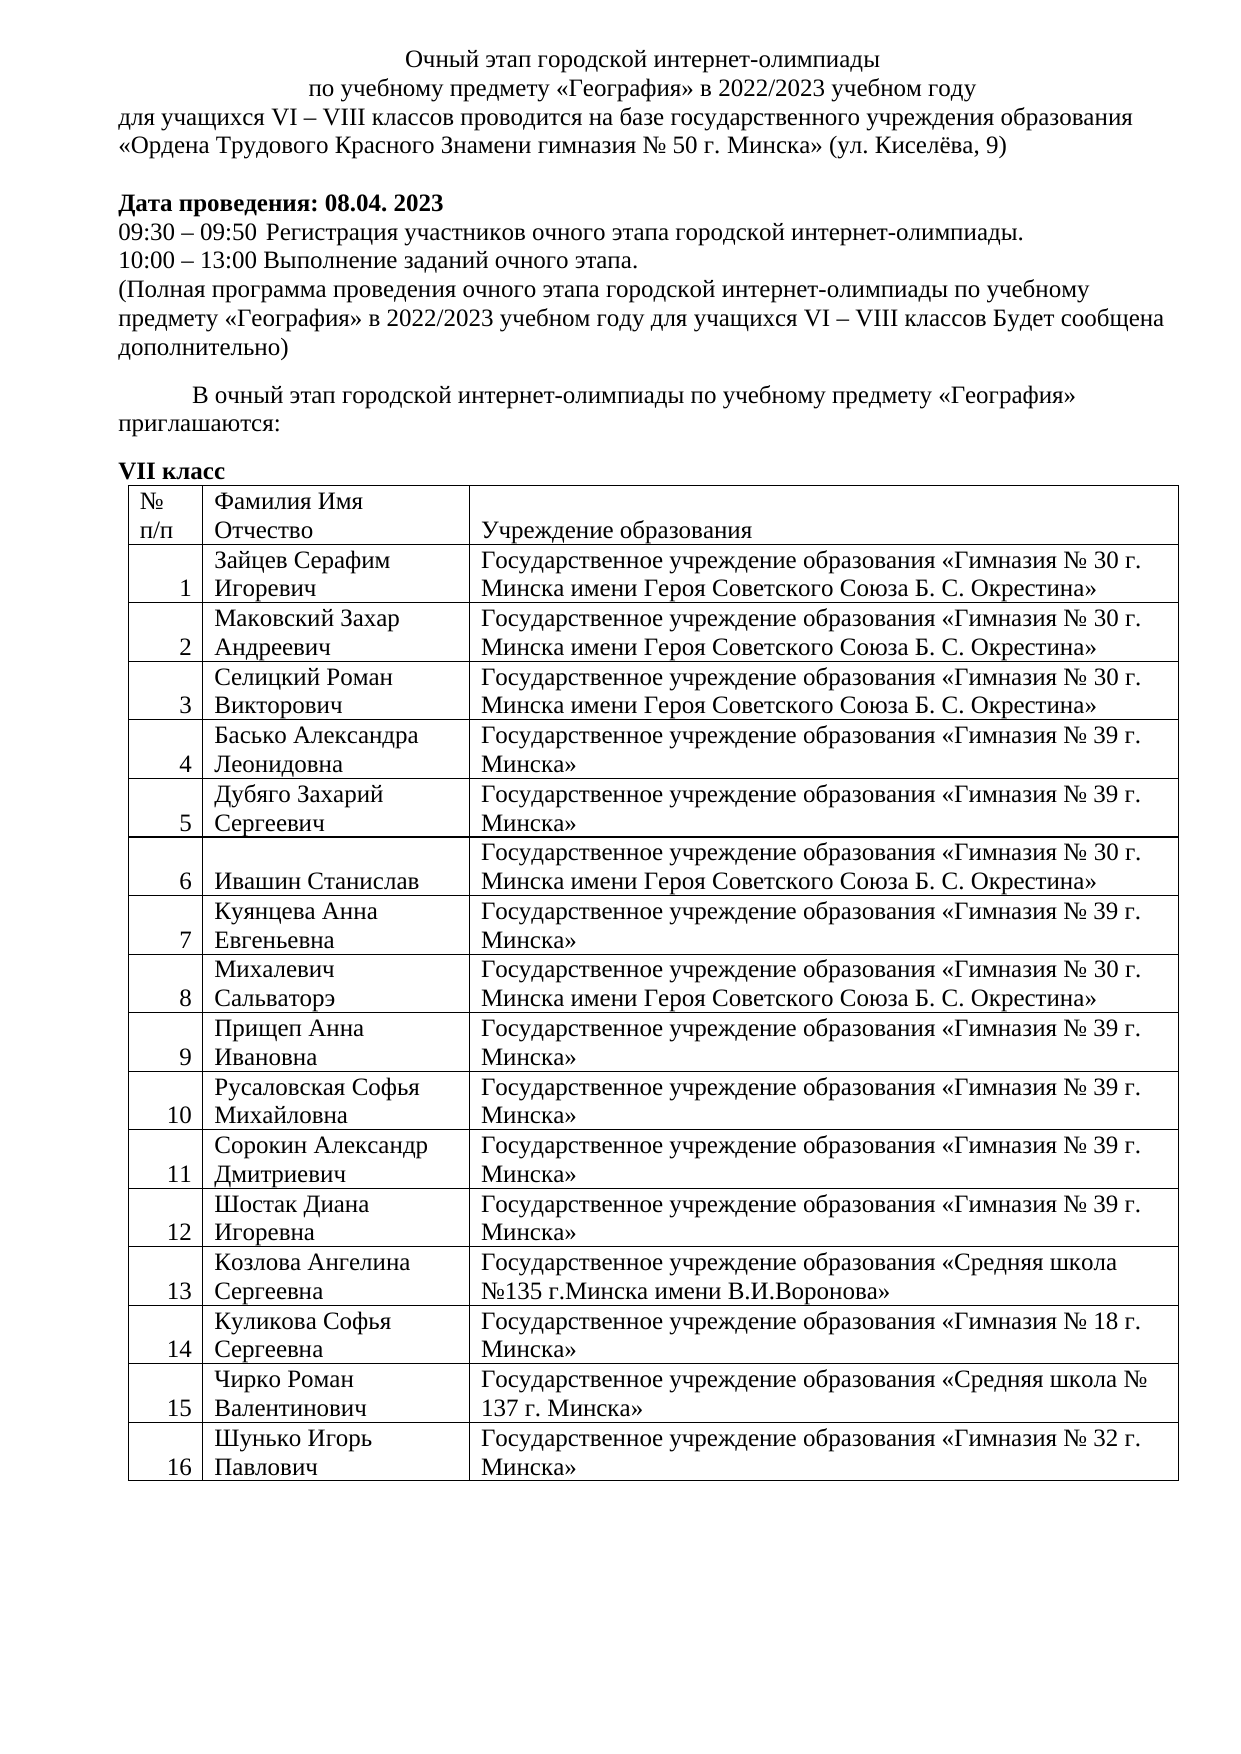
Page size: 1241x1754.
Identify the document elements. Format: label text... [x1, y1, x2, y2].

text (Полная программа проведения очного этапа городской интернет-олимпиады по учебному предмету «География» в 2022/2023 учебном году для учащихся VI – VIII классов Будет сообщена дополнительно) [118, 274, 1167, 361]
table_cell 1 [129, 545, 202, 602]
table_cell 3 [129, 662, 202, 719]
table_cell Государственное учреждение образования «Гимназия № 32 г. Минска» [470, 1423, 1178, 1480]
table_cell Русаловская Софья Михайловна [203, 1072, 469, 1129]
table_cell 11 [129, 1130, 202, 1188]
table_cell Козлова Ангелина Сергеевна [203, 1247, 469, 1305]
table_cell 2 [129, 603, 202, 661]
table_cell Государственное учреждение образования «Гимназия № 39 г. Минска» [470, 896, 1178, 953]
text 10:00 – 13:00 Выполнение заданий очного этапа. [118, 246, 1167, 274]
table_cell Прищеп Анна Ивановна [203, 1013, 469, 1071]
table_cell 15 [129, 1364, 202, 1422]
table_cell 13 [129, 1247, 202, 1305]
table_cell Государственное учреждение образования «Гимназия № 18 г. Минска» [470, 1306, 1178, 1363]
text Очный этап городской интернет-олимпиады [118, 44, 1167, 73]
table_cell Государственное учреждение образования «Гимназия № 39 г. Минска» [470, 720, 1178, 778]
table_cell Государственное учреждение образования «Гимназия № 30 г. Минска имени Героя Советского Союза Б. С. Окрестина» [470, 662, 1178, 719]
table_cell Куянцева Анна Евгеньевна [203, 896, 469, 953]
table_cell Государственное учреждение образования «Гимназия № 30 г. Минска имени Героя Советского Союза Б. С. Окрестина» [470, 955, 1178, 1012]
table_cell Маковский Захар Андреевич [203, 603, 469, 661]
table_cell Басько Александра Леонидовна [203, 720, 469, 778]
text для учащихся VI – VIII классов проводится на базе государственного учреждения образования «Ордена Трудового Красного Знамени гимназия № 50 г. Минска» (ул. Киселёва, 9) [118, 102, 1167, 159]
table_cell 8 [129, 955, 202, 1012]
table_cell 9 [129, 1013, 202, 1071]
table_cell Государственное учреждение образования «Гимназия № 39 г. Минска» [470, 1189, 1178, 1246]
text VII класс [118, 456, 1167, 485]
table_cell Зайцев Серафим Игоревич [203, 545, 469, 602]
table_cell 4 [129, 720, 202, 778]
table_cell Государственное учреждение образования «Гимназия № 30 г. Минска имени Героя Советского Союза Б. С. Окрестина» [470, 838, 1178, 895]
table_cell Дубяго Захарий Сергеевич [203, 779, 469, 836]
table_cell 12 [129, 1189, 202, 1246]
table_header Учреждение образования [470, 486, 1178, 544]
table_cell Селицкий Роман Викторович [203, 662, 469, 719]
table_cell 14 [129, 1306, 202, 1363]
table_cell Шостак Диана Игоревна [203, 1189, 469, 1246]
table_cell Государственное учреждение образования «Средняя школа №135 г.Минска имени В.И.Воронова» [470, 1247, 1178, 1305]
table_cell Государственное учреждение образования «Средняя школа № 137 г. Минска» [470, 1364, 1178, 1422]
table_cell Государственное учреждение образования «Гимназия № 30 г. Минска имени Героя Советского Союза Б. С. Окрестина» [470, 545, 1178, 602]
table_cell Государственное учреждение образования «Гимназия № 39 г. Минска» [470, 1130, 1178, 1188]
table_cell Сорокин Александр Дмитриевич [203, 1130, 469, 1188]
table_header № п/п [129, 486, 202, 544]
text Дата проведения: 08.04. 2023 [118, 188, 1167, 217]
table_cell Государственное учреждение образования «Гимназия № 39 г. Минска» [470, 1013, 1178, 1071]
table_cell 7 [129, 896, 202, 953]
text 09:30 – 09:50 Регистрация участников очного этапа городской интернет-олимпиады. [118, 217, 1167, 246]
table_cell 5 [129, 779, 202, 836]
table_cell Михалевич Сальваторэ [203, 955, 469, 1012]
table_cell 10 [129, 1072, 202, 1129]
table_cell Государственное учреждение образования «Гимназия № 39 г. Минска» [470, 779, 1178, 836]
table_cell Чирко Роман Валентинович [203, 1364, 469, 1422]
table_cell 16 [129, 1423, 202, 1480]
table_cell Ивашин Станислав [203, 838, 469, 895]
table_cell Шунько Игорь Павлович [203, 1423, 469, 1480]
table_cell Куликова Софья Сергеевна [203, 1306, 469, 1363]
table_cell Государственное учреждение образования «Гимназия № 30 г. Минска имени Героя Советского Союза Б. С. Окрестина» [470, 603, 1178, 661]
table_header Фамилия Имя Отчество [203, 486, 469, 544]
text В очный этап городской интернет-олимпиады по учебному предмету «География» приглашаются: [118, 380, 1167, 437]
table_cell 6 [129, 838, 202, 895]
table_cell Государственное учреждение образования «Гимназия № 39 г. Минска» [470, 1072, 1178, 1129]
text по учебному предмету «География» в 2022/2023 учебном году [118, 73, 1167, 102]
